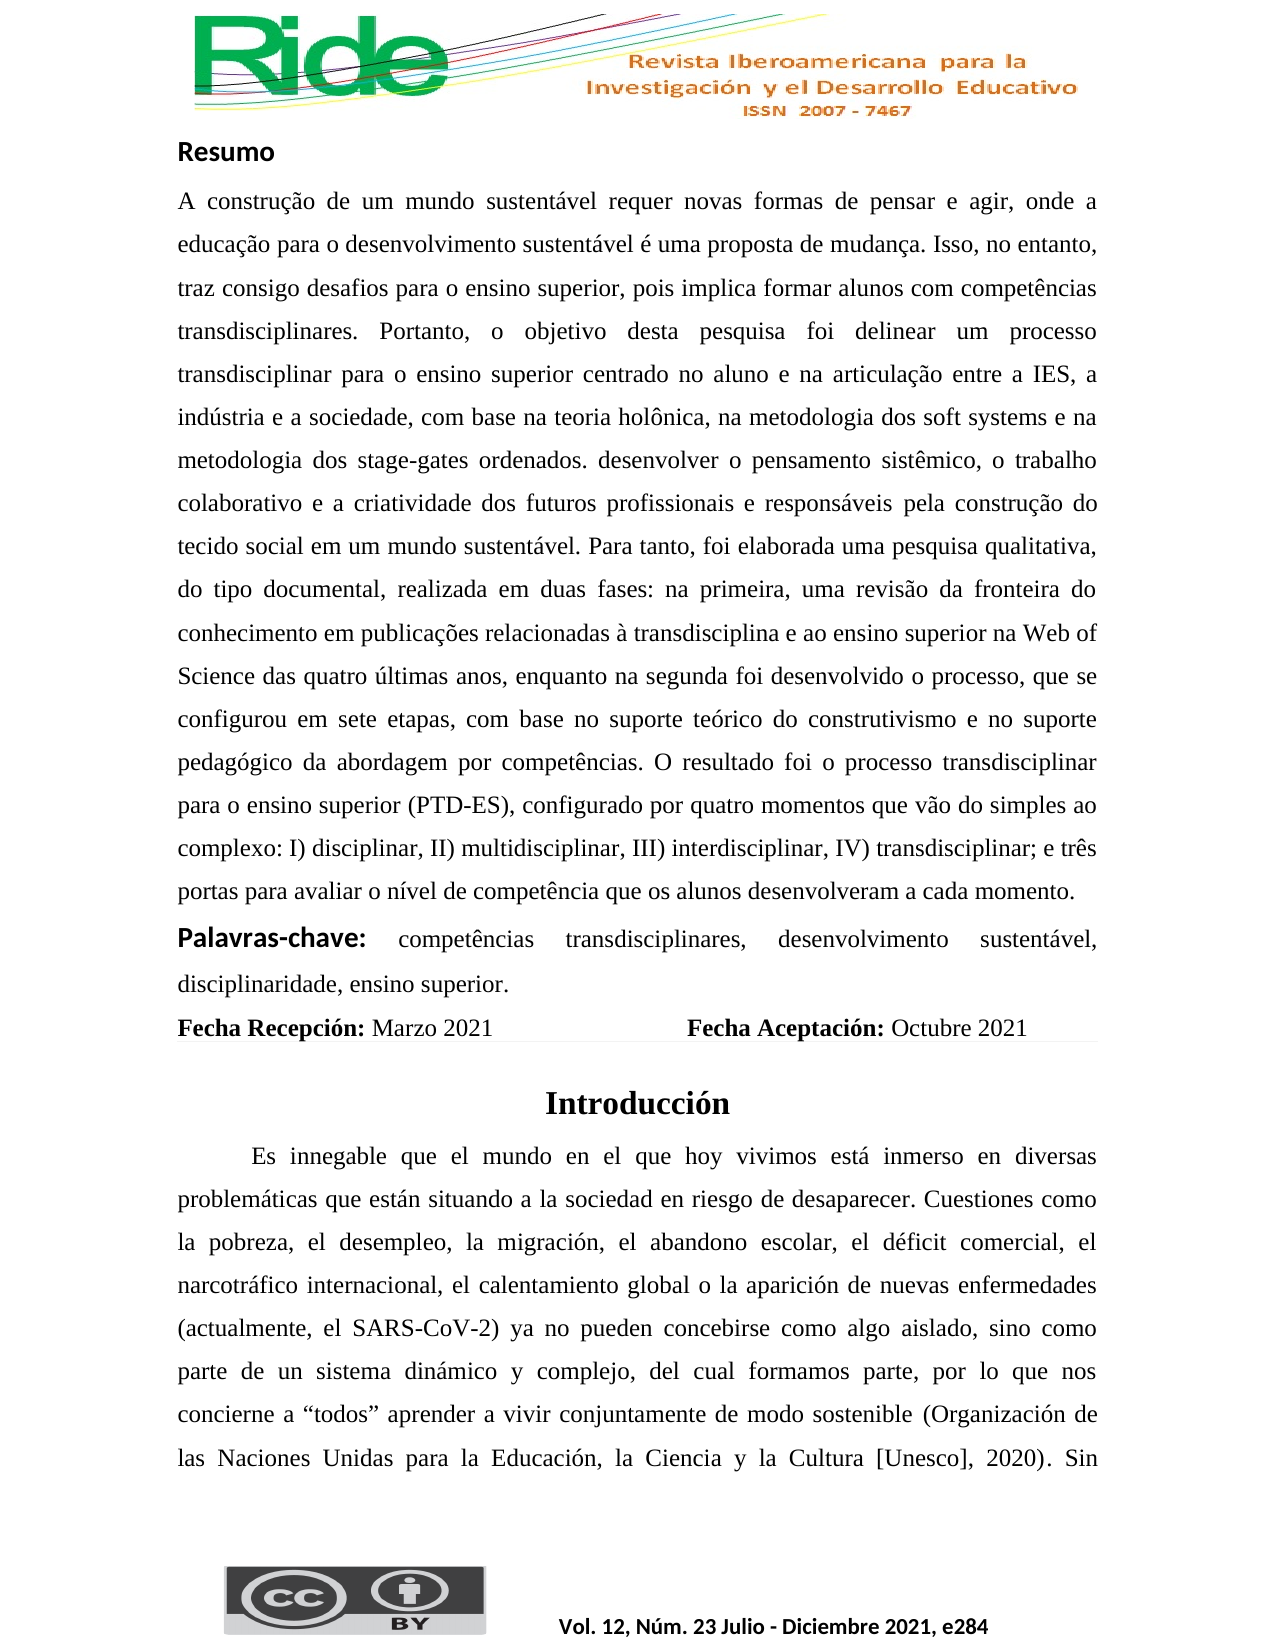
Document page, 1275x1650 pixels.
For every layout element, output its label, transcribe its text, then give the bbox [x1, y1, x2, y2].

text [177, 1141, 1098, 1471]
text A construção de um mundo sustentável requer novas formas de pensar e agir, onde a educação para o desenvolvimento sustentável é uma proposta de mudança. Isso, no entanto, traz consigo desafios para o ensino superior, pois implica formar alunos com competências transdisciplinares. Portanto, o objetivo desta pesquisa foi delinear um processo transdisciplinar para o ensino superior centrado no aluno e na articulação entre a IES, a indústria e a sociedade, com base na teoria holônica, na metodologia dos soft systems e na metodologia dos stage-gates ordenados. desenvolver o pensamento sistêmico, o trabalho colaborativo e a criatividade dos futuros profissionais e responsáveis ​​pela construção do tecido social em um mundo sustentável. Para tanto, foi elaborada uma pesquisa qualitativa, do tipo documental, realizada em duas fases: na primeira, uma revisão da fronteira do conhecimento em publicações relacionadas à transdisciplina e ao ensino superior na Web of Science das quatro últimas anos, enquanto na segunda foi desenvolvido o processo, que se configurou em sete etapas, com base no suporte teórico do construtivismo e no suporte pedagógico da abordagem por competências. O resultado foi o processo transdisciplinar para o ensino superior (PTD-ES), configurado por quatro momentos que vão do simples ao complexo: I) disciplinar, II) multidisciplinar, III) interdisciplinar, IV) transdisciplinar; e três portas para avaliar o nível de competência que os alunos desenvolveram a cada momento. [177, 186, 1098, 905]
text Introducción [177, 1083, 1098, 1122]
text Resumo [177, 133, 1098, 168]
picture [194, 14, 1081, 119]
text Fecha Recepción: Marzo 2021 Fecha Aceptación: Octubre 2021 [177, 1013, 1098, 1041]
picture [223, 1566, 487, 1635]
text Palavras-chave: competências transdisciplinares, desenvolvimento sustentável, disciplinaridade, ensino superior. [177, 919, 1098, 998]
